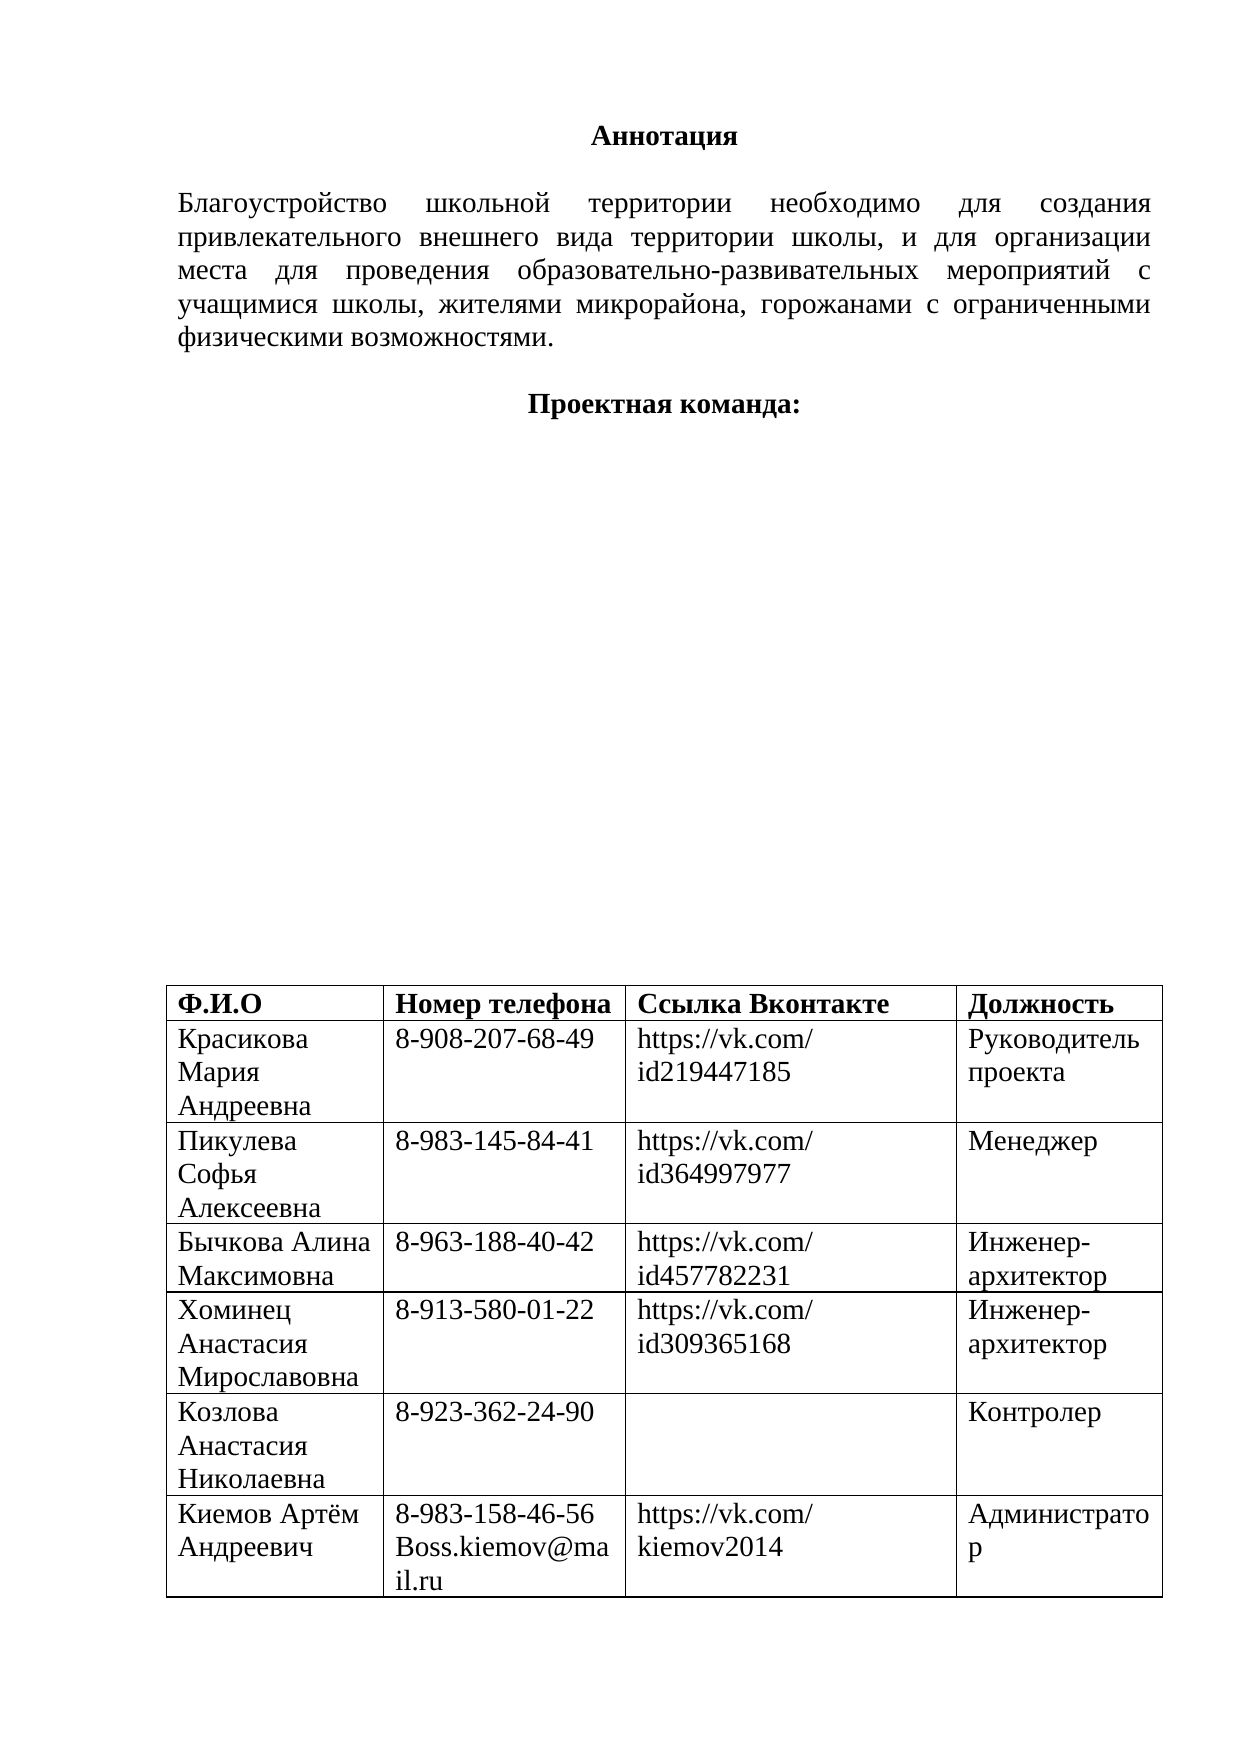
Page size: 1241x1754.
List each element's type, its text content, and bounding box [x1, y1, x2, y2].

table_cell Красикова Мария Андреевна [167, 1021, 383, 1122]
table_cell https://vk.com/id309365168 [626, 1293, 956, 1393]
table_cell 8-913-580-01-22 [384, 1293, 625, 1393]
table_header Должность [957, 986, 1162, 1020]
table_cell https://vk.com/id457782231 [626, 1224, 956, 1291]
table_cell 8-908-207-68-49 [384, 1021, 625, 1122]
text Благоустройство школьной территории необходимо для создания привлекательного внешнего вида территории школы, и для организации места для проведения образовательно-развивательных мероприятий с учащимися школы, жителями микрорайона, горожанами с ограниченными физическими возможностями. [177, 185, 1152, 353]
table_cell 8-963-188-40-42 [384, 1224, 625, 1291]
table_cell https://vk.com/kiemov2014 [626, 1496, 956, 1596]
table_cell Администратор [957, 1496, 1162, 1596]
table_header Номер телефона [384, 986, 625, 1020]
table_cell Контролер [957, 1394, 1162, 1495]
table_cell Пикулева Софья Алексеевна [167, 1123, 383, 1223]
table_cell Киемов Артём Андреевич [167, 1496, 383, 1596]
table_cell [626, 1394, 956, 1495]
table_cell Инженер-архитектор [957, 1293, 1162, 1393]
table_cell Менеджер [957, 1123, 1162, 1223]
table_cell Бычкова Алина Максимовна [167, 1224, 383, 1291]
table_cell 8-983-145-84-41 [384, 1123, 625, 1223]
text Проектная команда: [177, 386, 1152, 420]
table_header Ссылка Вконтакте [626, 986, 956, 1020]
table_cell Инженер-архитектор [957, 1224, 1162, 1291]
text Аннотация [177, 118, 1152, 152]
table_header Ф.И.О [167, 986, 383, 1020]
table_cell 8-923-362-24-90 [384, 1394, 625, 1495]
table_cell Руководитель проекта [957, 1021, 1162, 1122]
table_cell 8-983-158-46-56 Boss.kiemov@mail.ru [384, 1496, 625, 1596]
table_cell Козлова Анастасия Николаевна [167, 1394, 383, 1495]
table_cell Хоминец Анастасия Мирославовна [167, 1293, 383, 1393]
table_cell https://vk.com/id364997977 [626, 1123, 956, 1223]
table_cell https://vk.com/id219447185 [626, 1021, 956, 1122]
